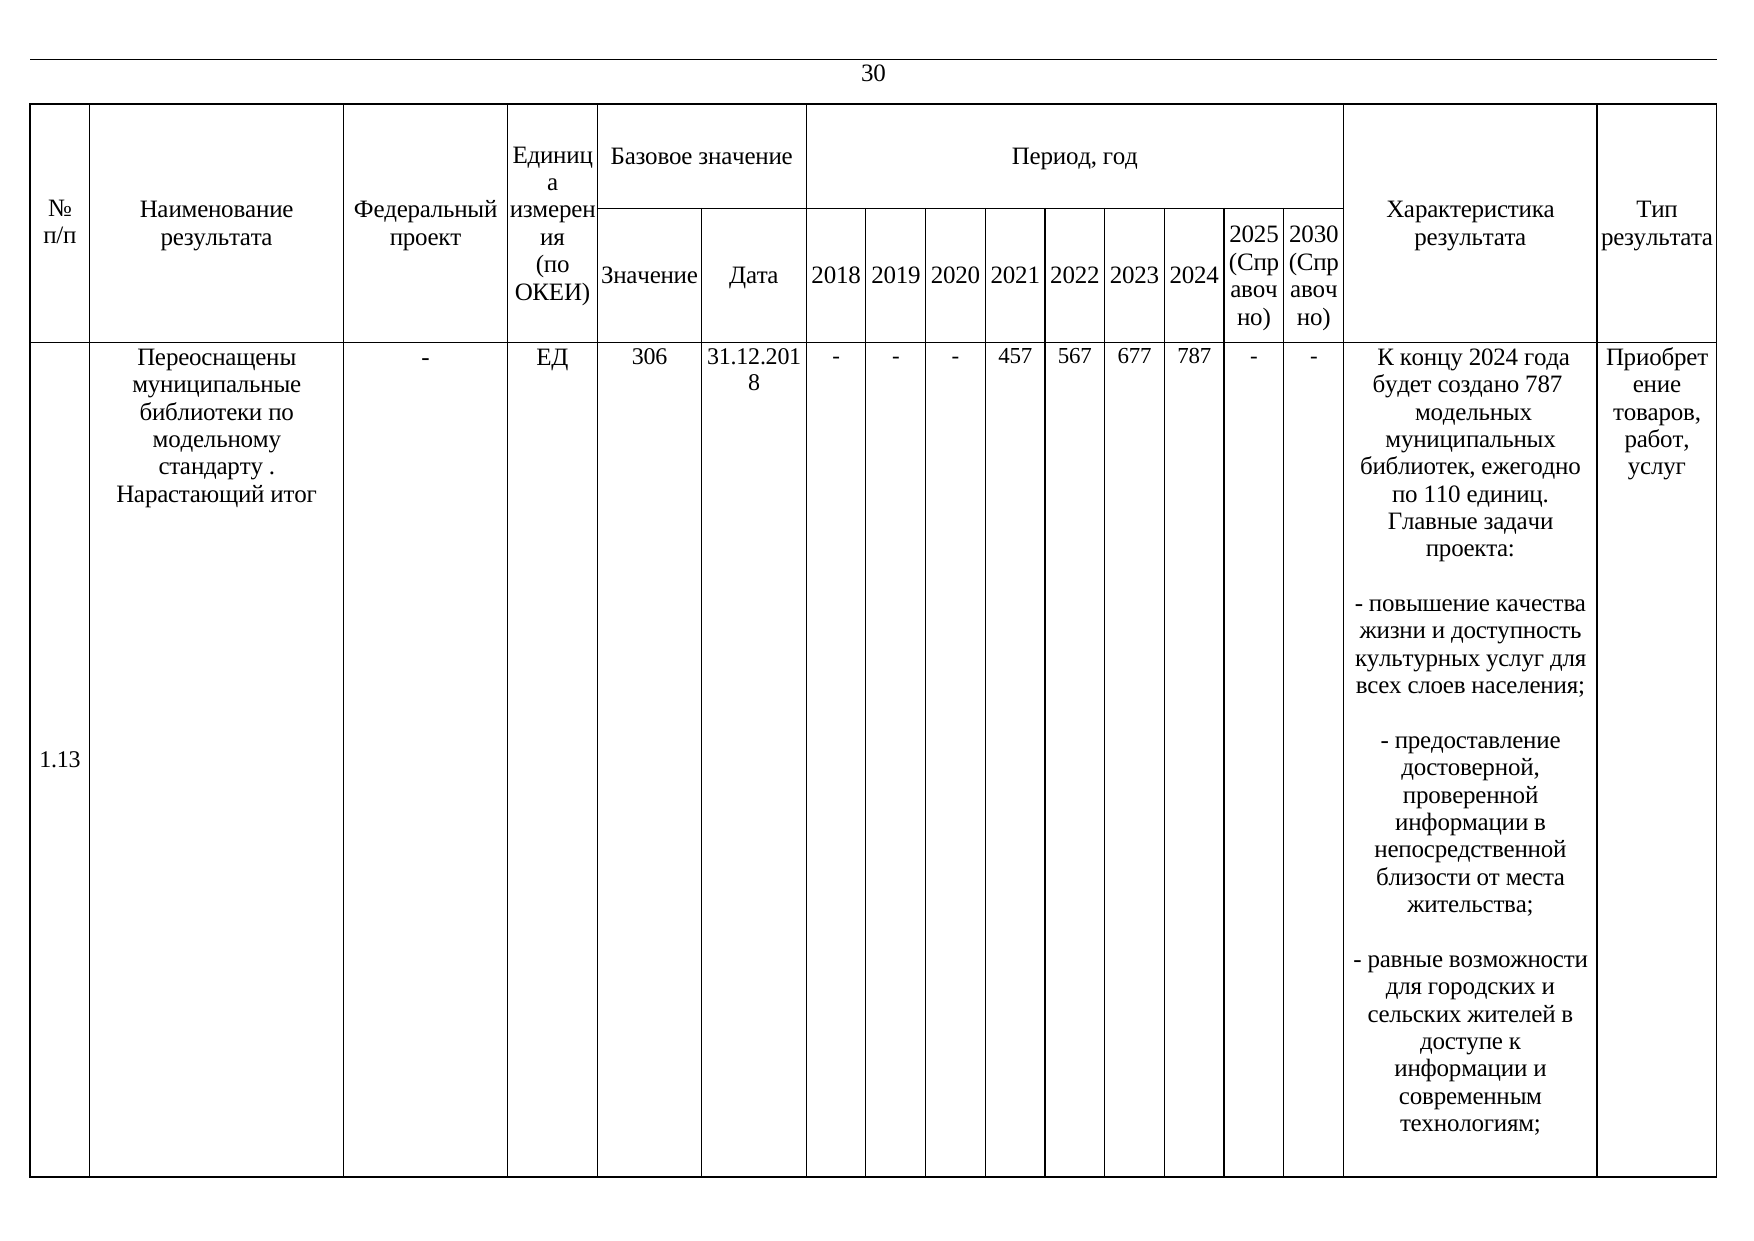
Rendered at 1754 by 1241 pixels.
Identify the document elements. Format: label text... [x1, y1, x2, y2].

table_cell 457 [986, 343, 1044, 1176]
table_cell - [807, 343, 865, 1176]
table_cell 2025 (Справочно) [1225, 209, 1283, 342]
table_cell Федеральный проект [344, 105, 507, 342]
table_cell 2024 [1165, 209, 1223, 342]
table_cell 30 [30, 60, 1717, 103]
table_cell Переоснащены муниципальные библиотеки по модельному стандарту . Нарастающий итог [90, 343, 343, 1176]
table_cell 2020 [926, 209, 985, 342]
table_cell 787 [1165, 343, 1223, 1176]
table_cell 31.12.2018 [702, 343, 806, 1176]
table_cell 677 [1105, 343, 1164, 1176]
table_cell 2023 [1105, 209, 1164, 342]
table_cell 2019 [866, 209, 925, 342]
table_cell № п/п [31, 105, 89, 342]
table_cell К концу 2024 года будет создано 787 модельных муниципальных библиотек, ежегодно по 110 единиц. Главные задачи проекта: - повышение качества жизни и доступность культурных услуг для всех слоев населения; - предоставление достоверной, проверенной информации в непосредственной близости от места жительства; - равные возможности для городских и сельских жителей в доступе к информации и современным технологиям; [1344, 343, 1596, 1176]
table_cell - [866, 343, 925, 1176]
table_cell 2030 (Справочно) [1284, 209, 1343, 342]
table_cell 306 [598, 343, 701, 1176]
table_cell 567 [1046, 343, 1104, 1176]
table_cell Базовое значение [598, 105, 806, 208]
table_cell 2018 [807, 209, 865, 342]
table_cell - [1225, 343, 1283, 1176]
table_cell Наименование результата [90, 105, 343, 342]
table_cell Дата [702, 209, 806, 342]
table_cell - [926, 343, 985, 1176]
table_cell Единица измерения (по ОКЕИ) [508, 105, 597, 342]
table_cell 1.13 [31, 343, 89, 1176]
table_cell 2022 [1046, 209, 1104, 342]
table_cell Характеристика результата [1344, 105, 1596, 342]
table_cell Тип результата [1598, 105, 1716, 342]
table_cell - [344, 343, 507, 1176]
table_cell Период, год [807, 105, 1343, 208]
table_cell - [1284, 343, 1343, 1176]
table_cell ЕД [508, 343, 597, 1176]
table_cell 2021 [986, 209, 1044, 342]
table_cell Приобретение товаров, работ, услуг [1598, 343, 1716, 1176]
table_cell Значение [598, 209, 701, 342]
